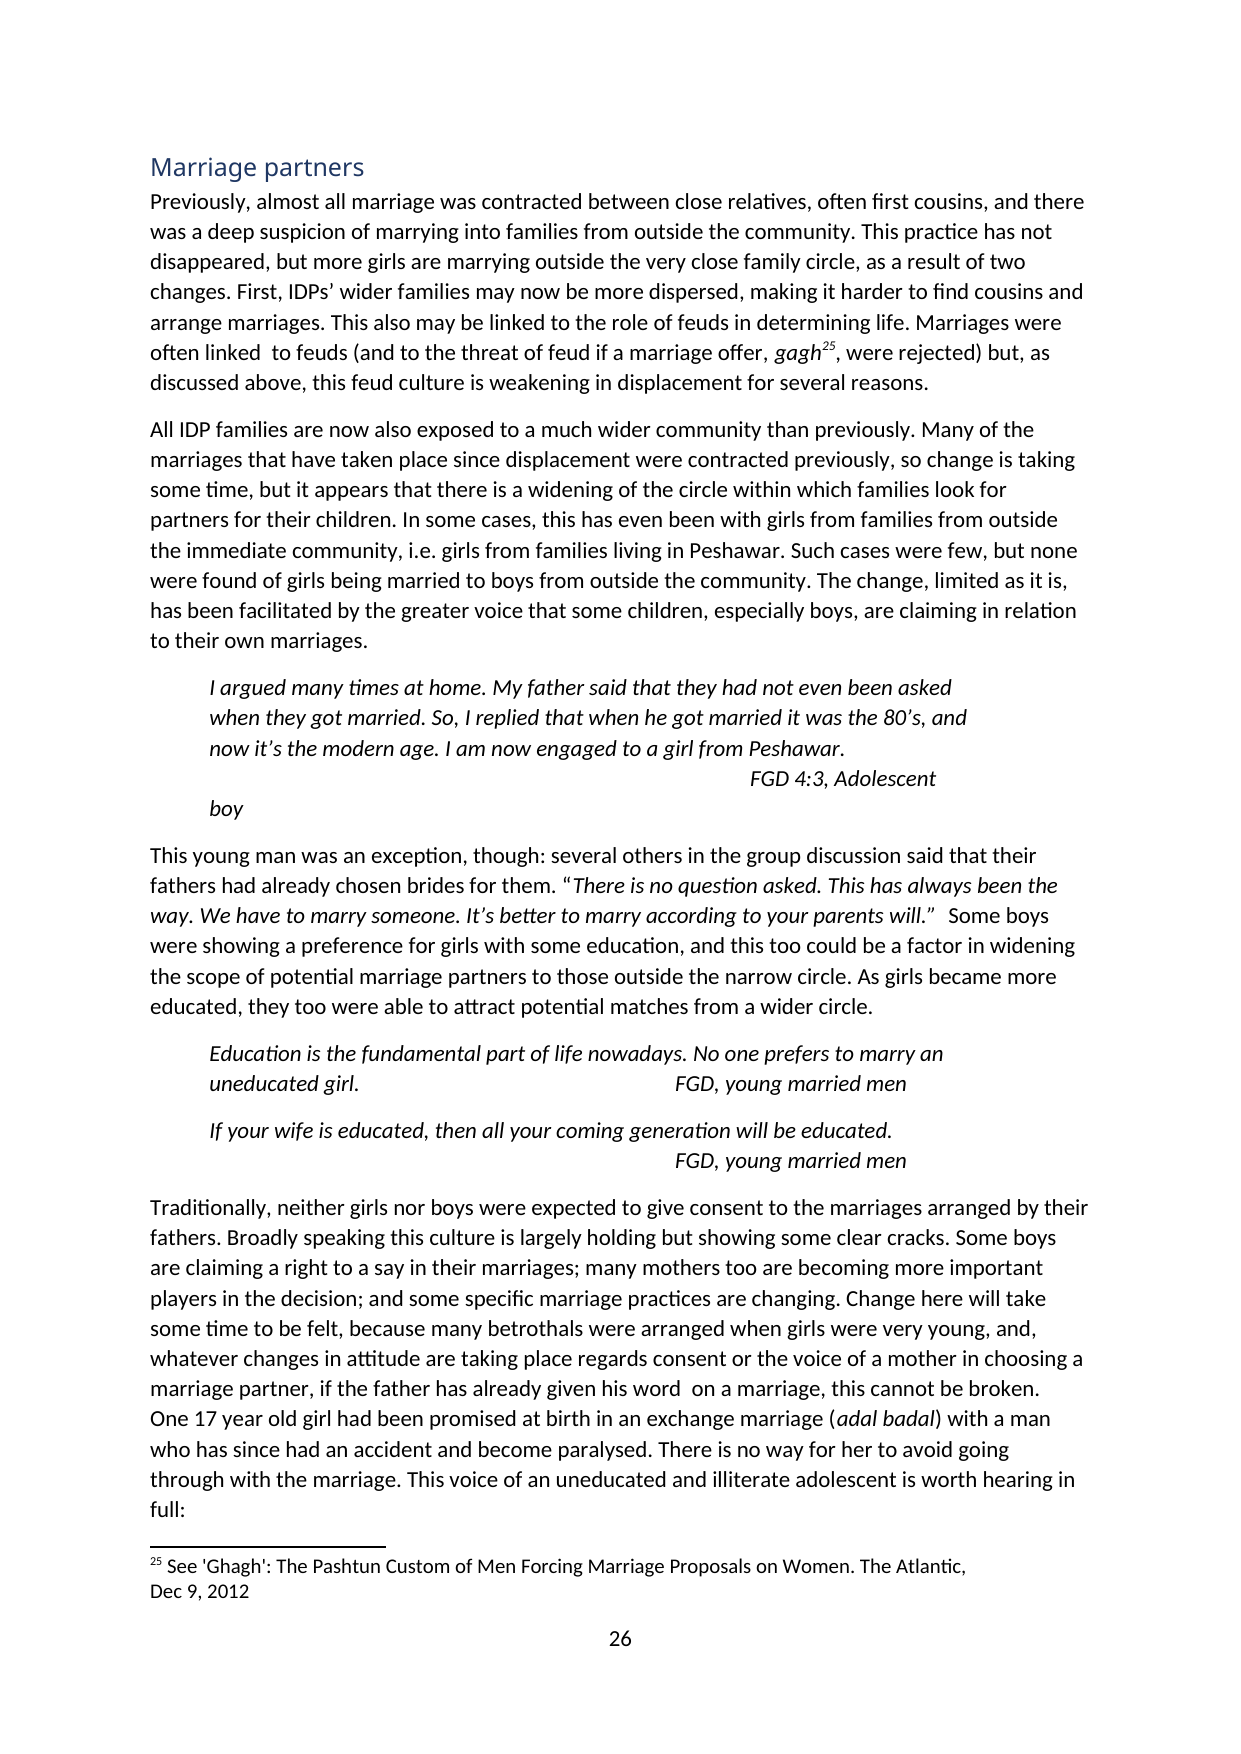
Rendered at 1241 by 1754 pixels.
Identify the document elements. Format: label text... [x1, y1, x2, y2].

text I argued many times at home. My father said that they had not even been asked when they got married. So, I replied that when he got married it was the 80’s, and now it’s the modern age. I am now engaged to a girl from Peshawar. FGD 4:3, Adolescent boy [209, 673, 977, 822]
text If your wife is educated, then all your coming generation will be educated. FGD, young married men [209, 1116, 977, 1174]
text Previously, almost all marriage was contracted between close relatives, often first cousins, and there was a deep suspicion of marrying into families from outside the community. This practice has not disappeared, but more girls are marrying outside the very close family circle, as a result of two changes. First, IDPs’ wider families may now be more dispersed, making it harder to find cousins and arrange marriages. This also may be linked to the role of feuds in determining life. Marriages were often linked to feuds (and to the threat of feud if a marriage offer, gagh, were rejected) but, as discussed above, this feud culture is weakening in displacement for several reasons. [150, 187, 1090, 396]
text All IDP families are now also exposed to a much wider community than previously. Many of the marriages that have taken place since displacement were contracted previously, so change is taking some time, but it appears that there is a widening of the circle within which families look for partners for their children. In some cases, this has even been with girls from families from outside the immediate community, i.e. girls from families living in Peshawar. Such cases were few, but none were found of girls being married to boys from outside the community. The change, limited as it is, has been facilitated by the greater voice that some children, especially boys, are claiming in relation to their own marriages. [150, 415, 1090, 654]
text This young man was an exception, though: several others in the group discussion said that their fathers had already chosen brides for them. “There is no question asked. This has always been the way. We have to marry someone. It’s better to marry according to your parents will.” Some boys were showing a preference for girls with some education, and this too could be a factor in widening the scope of potential marriage partners to those outside the narrow circle. As girls became more educated, they too were able to attract potential matches from a wider circle. [150, 841, 1080, 1020]
subtitle Marriage partners [150, 150, 1090, 184]
text Education is the fundamental part of life nowadays. No one prefers to marry an uneducated girl. FGD, young married men [209, 1039, 977, 1097]
text Traditionally, neither girls nor boys were expected to give consent to the marriages arranged by their fathers. Broadly speaking this culture is largely holding but showing some clear cracks. Some boys are claiming a right to a say in their marriages; many mothers too are becoming more important players in the decision; and some specific marriage practices are changing. Change here will take some time to be felt, because many betrothals were arranged when girls were very young, and, whatever changes in attitude are taking place regards consent or the voice of a mother in choosing a marriage partner, if the father has already given his word on a marriage, this cannot be broken. One 17 year old girl had been promised at birth in an exchange marriage (adal badal) with a man who has since had an accident and become paralysed. There is no way for her to avoid going through with the marriage. This voice of an uneducated and illiterate adolescent is worth hearing in full: [150, 1193, 1090, 1523]
